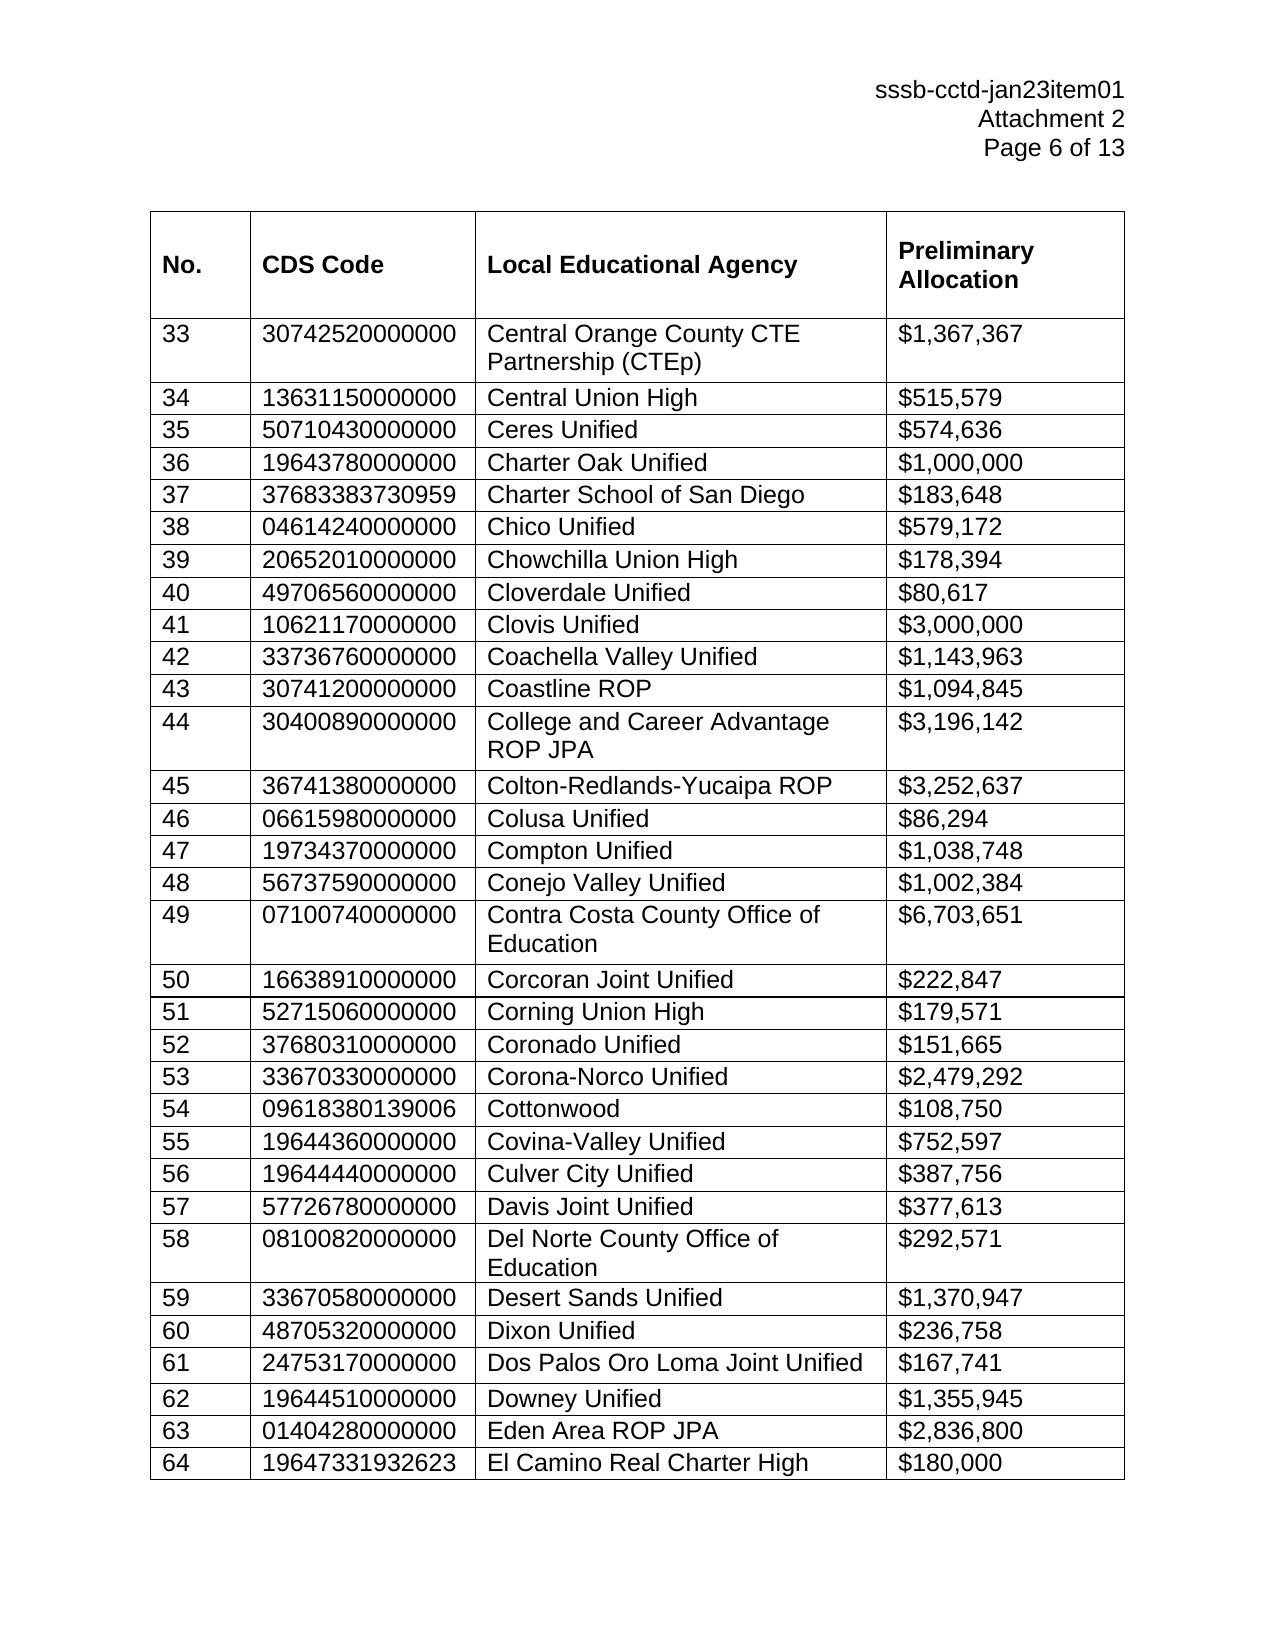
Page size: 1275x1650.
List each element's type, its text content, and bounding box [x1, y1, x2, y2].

table_cell Charter School of San Diego [476, 480, 886, 511]
table_cell 47 [151, 836, 250, 867]
table_cell Compton Unified [476, 836, 886, 867]
table_cell 49706560000000 [251, 578, 475, 609]
table_cell $1,000,000 [887, 448, 1124, 479]
table_cell $178,394 [887, 545, 1124, 577]
table_cell 63 [151, 1416, 250, 1447]
table_cell Eden Area ROP JPA [476, 1416, 886, 1447]
table_cell 33 [151, 319, 250, 382]
table_cell 42 [151, 642, 250, 673]
table_cell Chowchilla Union High [476, 545, 886, 577]
table_cell $1,370,947 [887, 1283, 1124, 1315]
table_cell $2,836,800 [887, 1416, 1124, 1447]
table_cell $752,597 [887, 1127, 1124, 1158]
table_cell 37680310000000 [251, 1030, 475, 1061]
table_cell $3,000,000 [887, 610, 1124, 641]
table_cell El Camino Real Charter High [476, 1448, 886, 1479]
table_cell 37 [151, 480, 250, 511]
table_cell 13631150000000 [251, 383, 475, 414]
table_cell 51 [151, 998, 250, 1029]
table_cell $1,094,845 [887, 675, 1124, 706]
table_cell 54 [151, 1094, 250, 1126]
table_cell 55 [151, 1127, 250, 1158]
table_cell 24753170000000 [251, 1348, 475, 1382]
table_cell Cottonwood [476, 1094, 886, 1126]
table_cell 40 [151, 578, 250, 609]
table_cell Dixon Unified [476, 1316, 886, 1347]
table_cell Conejo Valley Unified [476, 868, 886, 899]
table_cell Dos Palos Oro Loma Joint Unified [476, 1348, 886, 1382]
table_cell 56 [151, 1159, 250, 1191]
table_cell Desert Sands Unified [476, 1283, 886, 1315]
table_cell $222,847 [887, 965, 1124, 996]
table_cell 53 [151, 1062, 250, 1093]
table_cell $3,196,142 [887, 707, 1124, 770]
table_cell $2,479,292 [887, 1062, 1124, 1093]
table_cell Coastline ROP [476, 675, 886, 706]
table_cell 37683383730959 [251, 480, 475, 511]
table_cell 36 [151, 448, 250, 479]
table_cell $1,038,748 [887, 836, 1124, 867]
table_cell $180,000 [887, 1448, 1124, 1479]
table_cell Colusa Unified [476, 804, 886, 835]
table_cell 01404280000000 [251, 1416, 475, 1447]
table_cell $167,741 [887, 1348, 1124, 1382]
table_cell 60 [151, 1316, 250, 1347]
table_cell $179,571 [887, 998, 1124, 1029]
table_cell 48 [151, 868, 250, 899]
table_cell 35 [151, 415, 250, 447]
table_cell Covina-Valley Unified [476, 1127, 886, 1158]
table_cell 57 [151, 1192, 250, 1223]
table_cell Culver City Unified [476, 1159, 886, 1191]
table_cell 10621170000000 [251, 610, 475, 641]
table_cell Coachella Valley Unified [476, 642, 886, 673]
table_cell Downey Unified [476, 1384, 886, 1415]
table_cell 06615980000000 [251, 804, 475, 835]
table_cell 56737590000000 [251, 868, 475, 899]
table_cell 46 [151, 804, 250, 835]
table_cell 34 [151, 383, 250, 414]
table_cell 57726780000000 [251, 1192, 475, 1223]
table_cell 45 [151, 771, 250, 803]
table_cell $1,002,384 [887, 868, 1124, 899]
table_cell Colton-Redlands-Yucaipa ROP [476, 771, 886, 803]
table_cell 07100740000000 [251, 901, 475, 964]
table_cell $292,571 [887, 1224, 1124, 1282]
table_cell 50710430000000 [251, 415, 475, 447]
table_cell 61 [151, 1348, 250, 1382]
table_cell 39 [151, 545, 250, 577]
table_cell Central Union High [476, 383, 886, 414]
table_cell 19647331932623 [251, 1448, 475, 1479]
table_cell Coronado Unified [476, 1030, 886, 1061]
table_cell 19644440000000 [251, 1159, 475, 1191]
table_cell 30400890000000 [251, 707, 475, 770]
table_cell $3,252,637 [887, 771, 1124, 803]
table_cell Cloverdale Unified [476, 578, 886, 609]
table_cell 52715060000000 [251, 998, 475, 1029]
table_cell Charter Oak Unified [476, 448, 886, 479]
table_cell 16638910000000 [251, 965, 475, 996]
table_cell $151,665 [887, 1030, 1124, 1061]
table_cell Ceres Unified [476, 415, 886, 447]
table_cell 38 [151, 512, 250, 544]
table_header No. [151, 212, 250, 317]
table_cell $183,648 [887, 480, 1124, 511]
table_cell Clovis Unified [476, 610, 886, 641]
table_cell $377,613 [887, 1192, 1124, 1223]
table_cell 33736760000000 [251, 642, 475, 673]
table_cell 59 [151, 1283, 250, 1315]
table_cell 04614240000000 [251, 512, 475, 544]
table_cell $1,367,367 [887, 319, 1124, 382]
table_cell 58 [151, 1224, 250, 1282]
table_cell $6,703,651 [887, 901, 1124, 964]
table_cell Davis Joint Unified [476, 1192, 886, 1223]
table_cell 09618380139006 [251, 1094, 475, 1126]
table_cell $86,294 [887, 804, 1124, 835]
table_cell Corona-Norco Unified [476, 1062, 886, 1093]
table_cell 30741200000000 [251, 675, 475, 706]
table_cell 20652010000000 [251, 545, 475, 577]
table_cell 19643780000000 [251, 448, 475, 479]
table_cell 52 [151, 1030, 250, 1061]
table_header Preliminary Allocation [887, 212, 1124, 317]
table_cell 08100820000000 [251, 1224, 475, 1282]
table_cell 44 [151, 707, 250, 770]
table_cell 19644360000000 [251, 1127, 475, 1158]
table_cell 43 [151, 675, 250, 706]
table_cell 48705320000000 [251, 1316, 475, 1347]
table_cell $80,617 [887, 578, 1124, 609]
table_cell $579,172 [887, 512, 1124, 544]
table_cell 64 [151, 1448, 250, 1479]
table_cell $236,758 [887, 1316, 1124, 1347]
table_cell 41 [151, 610, 250, 641]
table_cell $515,579 [887, 383, 1124, 414]
table_cell 19644510000000 [251, 1384, 475, 1415]
table_cell 62 [151, 1384, 250, 1415]
table_cell 49 [151, 901, 250, 964]
table_cell $1,355,945 [887, 1384, 1124, 1415]
table_cell Corcoran Joint Unified [476, 965, 886, 996]
table_cell $108,750 [887, 1094, 1124, 1126]
table_cell 33670580000000 [251, 1283, 475, 1315]
table_cell Central Orange County CTE Partnership (CTEp) [476, 319, 886, 382]
table_cell College and Career Advantage ROP JPA [476, 707, 886, 770]
table_cell Corning Union High [476, 998, 886, 1029]
table_cell Chico Unified [476, 512, 886, 544]
table_cell 30742520000000 [251, 319, 475, 382]
table_cell 33670330000000 [251, 1062, 475, 1093]
table_cell Contra Costa County Office of Education [476, 901, 886, 964]
table_cell 36741380000000 [251, 771, 475, 803]
table_header Local Educational Agency [476, 212, 886, 317]
table_cell $387,756 [887, 1159, 1124, 1191]
table_cell $574,636 [887, 415, 1124, 447]
table_cell $1,143,963 [887, 642, 1124, 673]
table_cell Del Norte County Office of Education [476, 1224, 886, 1282]
table_cell 50 [151, 965, 250, 996]
table_header CDS Code [251, 212, 475, 317]
table_cell 19734370000000 [251, 836, 475, 867]
